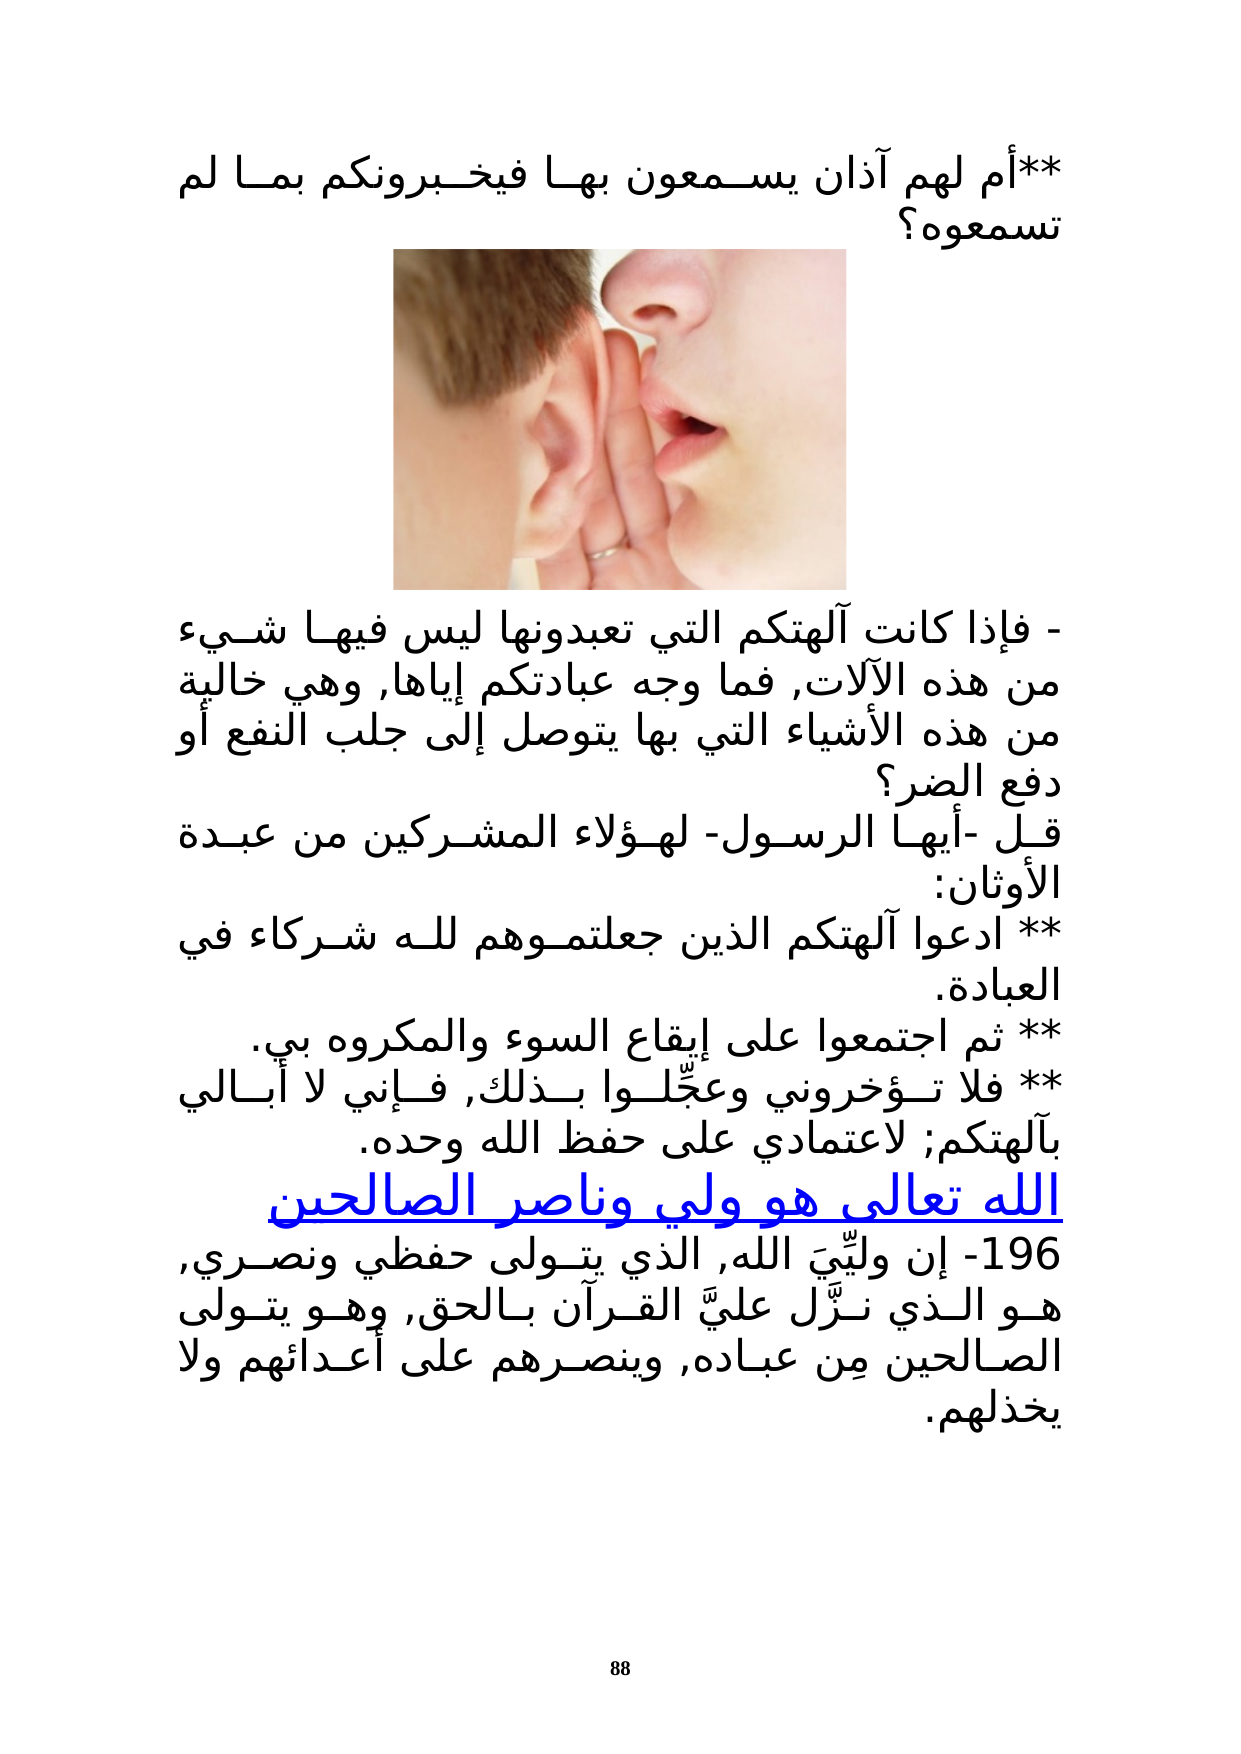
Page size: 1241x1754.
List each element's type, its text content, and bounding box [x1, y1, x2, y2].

text 196- إن وليِّيَ الله, الذي يتولى حفظي ونصري, هو الذي نزَّل عليَّ القرآن بالحق, وهو يتولى الصالحين مِن عباده, وينصرهم على أعدائهم ولا يخذلهم. [177, 1229, 1063, 1433]
picture [393, 249, 847, 590]
text ** ثم اجتمعوا على إيقاع السوء والمكروه بي. [177, 1011, 1063, 1062]
text ** فلا تؤخروني وعجِّلوا بذلك, فإني لا أبالي بآلهتكم; لاعتمادي على حفظ الله وحده. [177, 1062, 1063, 1164]
text ** ادعوا آلهتكم الذين جعلتموهم لله شركاء في العبادة. [177, 909, 1063, 1011]
text **أم لهم آذان يسمعون بها فيخبرونكم بما لم تسمعوه؟ [177, 148, 1063, 249]
text الله تعالى هو ولي وناصر الصالحين [177, 1164, 1063, 1229]
text قل -أيها الرسول- لهؤلاء المشركين من عبدة الأوثان: [177, 807, 1063, 909]
text - فإذا كانت آلهتكم التي تعبدونها ليس فيها شيء من هذه الآلات, فما وجه عبادتكم إياها, وهي خالية من هذه الأشياء التي بها يتوصل إلى جلب النفع أو دفع الضر؟ [177, 603, 1063, 807]
